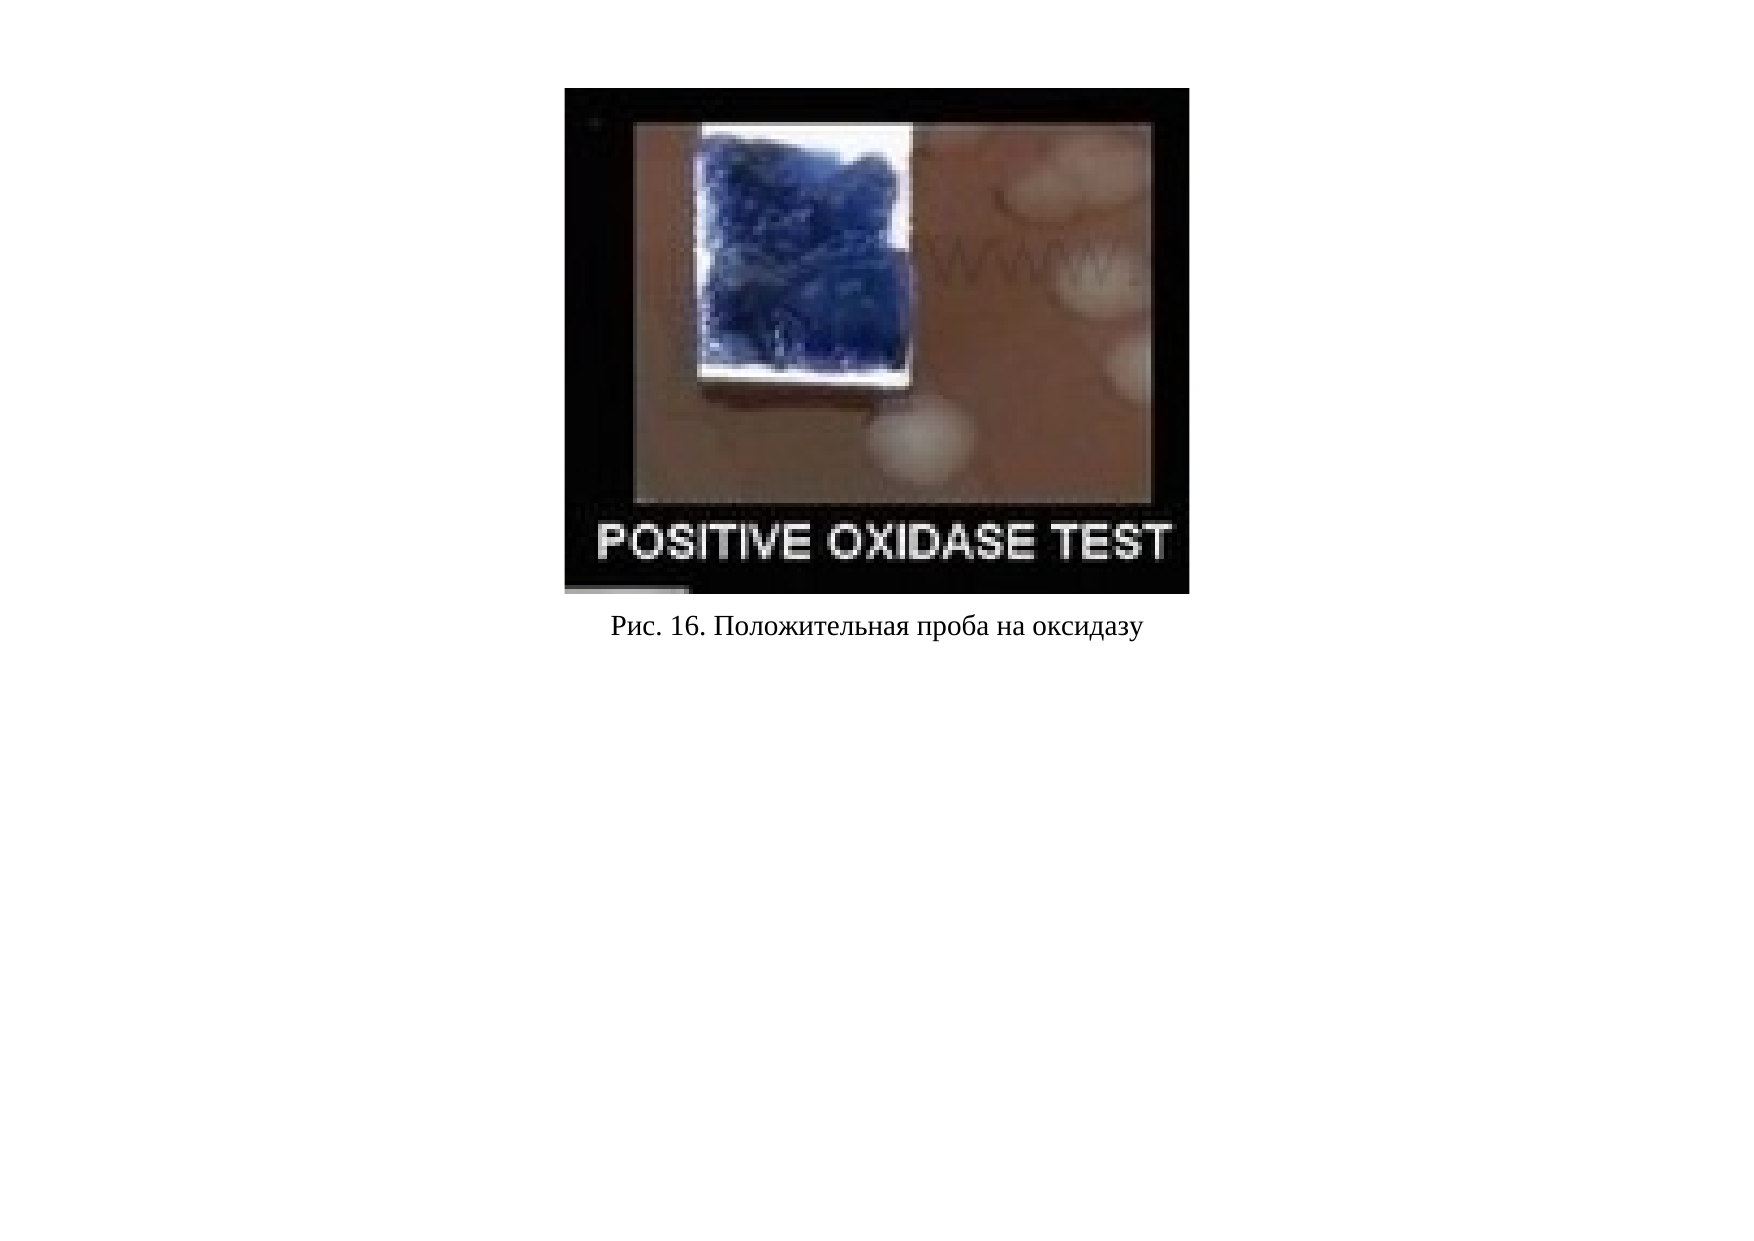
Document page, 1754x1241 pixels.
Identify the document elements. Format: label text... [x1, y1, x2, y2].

text Рис. 16. Положительная проба на оксидазу [118, 608, 1636, 641]
picture [564, 88, 1190, 594]
